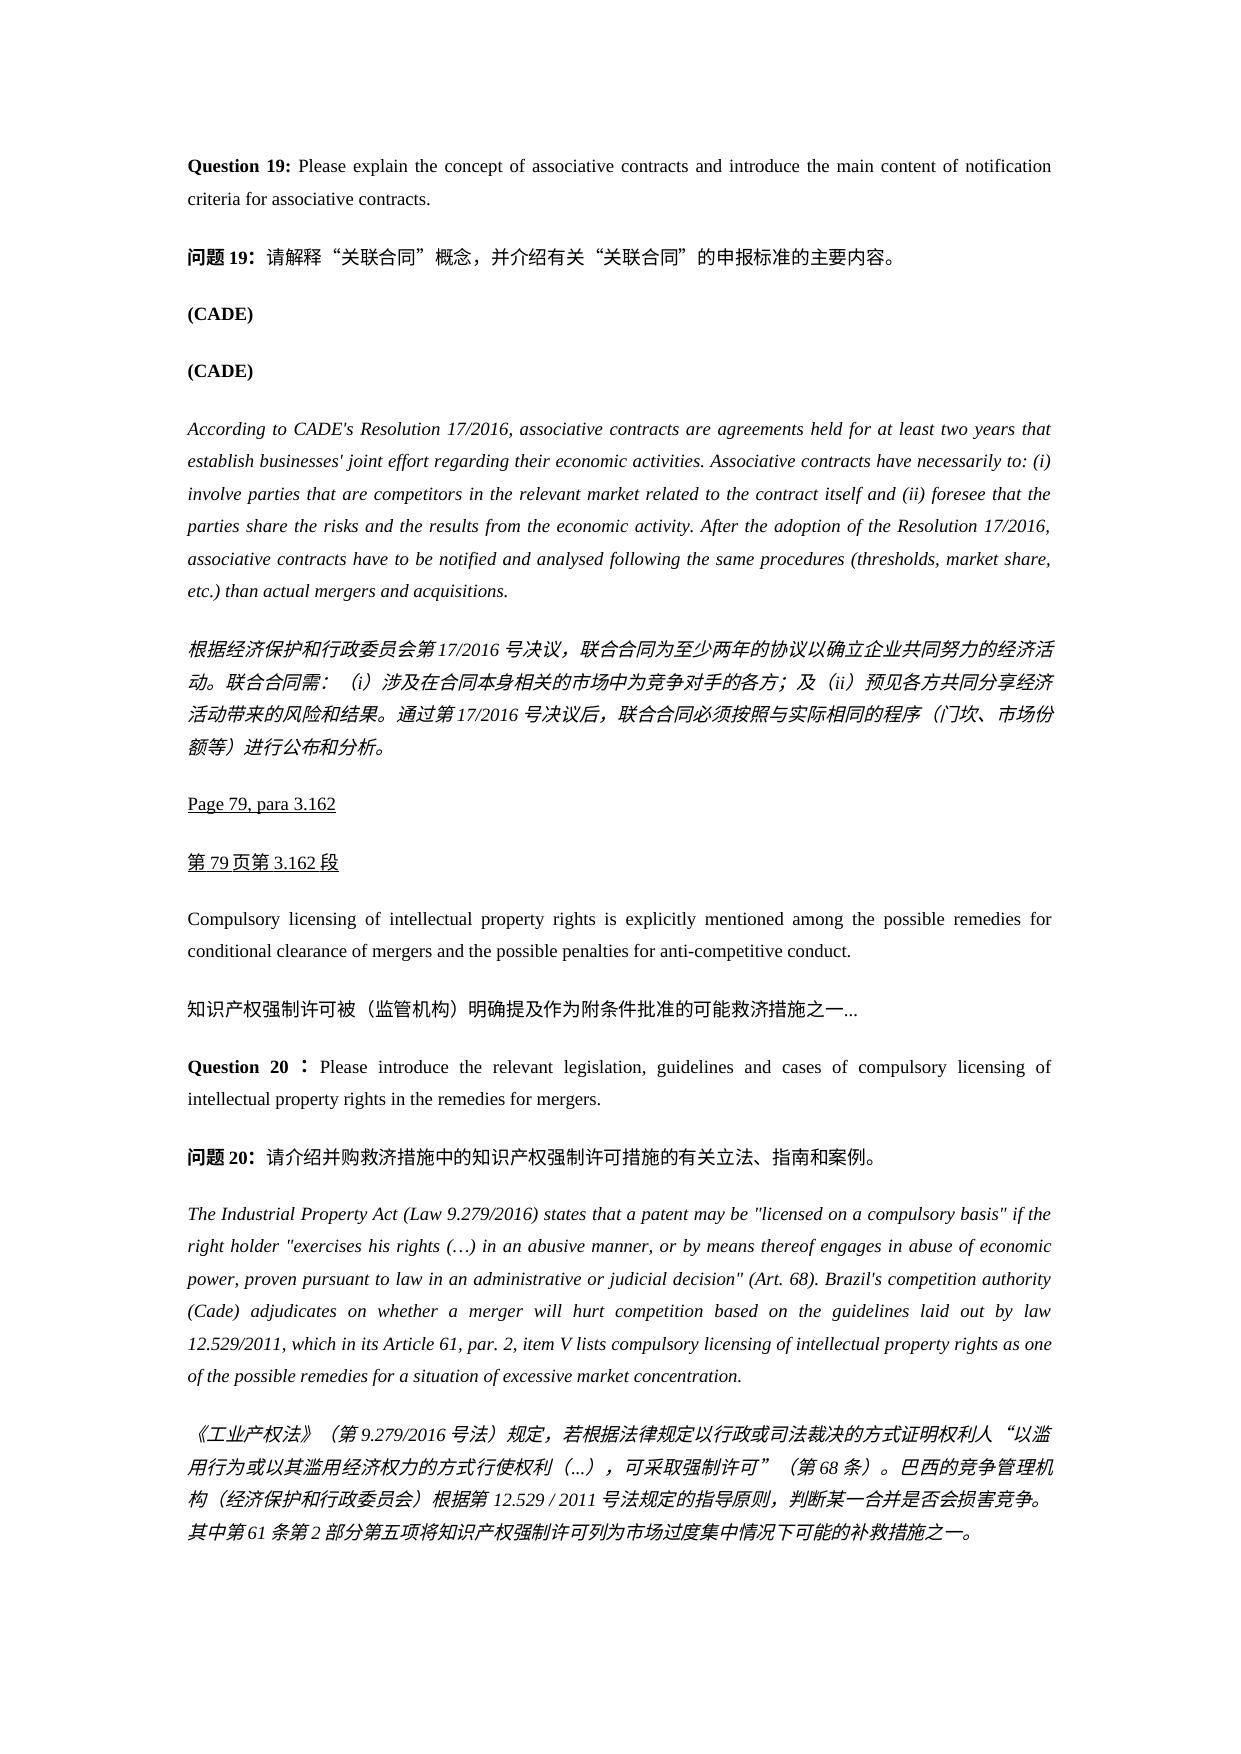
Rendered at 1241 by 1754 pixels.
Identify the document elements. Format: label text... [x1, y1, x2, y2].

text Compulsory licensing of intellectual property rights is explicitly mentioned among the possible remedies for conditional clearance of mergers and the possible penalties for anti-competitive conduct. [187, 902, 1053, 967]
text 问题19：请解释“关联合同”概念，并介绍有关“关联合同”的申报标准的主要内容。 [187, 240, 1053, 272]
text Question 19: Please explain the concept of associative contracts and introduce the main content of notification criteria for associative contracts. [187, 150, 1053, 215]
text 《工业产权法》（第9.279/2016号法）规定，若根据法律规定以行政或司法裁决的方式证明权利人“以滥用行为或以其滥用经济权力的方式行使权利（...），可采取强制许可”（第68条）。巴西的竞争管理机构（经济保护和行政委员会）根据第12.529 / 2011号法规定的指导原则，判断某一合并是否会损害竞争。其中第61条第2部分第五项将知识产权强制许可列为市场过度集中情况下可能的补救措施之一。 [187, 1417, 1053, 1547]
text The Industrial Property Act (Law 9.279/2016) states that a patent may be "licensed on a compulsory basis" if the right holder "exercises his rights (…) in an abusive manner, or by means thereof engages in abuse of economic power, proven pursuant to law in an administrative or judicial decision" (Art. 68). Brazil's competition authority (Cade) adjudicates on whether a merger will hurt competition based on the guidelines laid out by law 12.529/2011, which in its Article 61, par. 2, item V lists compulsory licensing of intellectual property rights as one of the possible remedies for a situation of excessive market concentration. [187, 1197, 1053, 1392]
text 第79页第3.162段 [187, 845, 1053, 877]
text According to CADE's Resolution 17/2016, associative contracts are agreements held for at least two years that establish businesses' joint effort regarding their economic activities. Associative contracts have necessarily to: (i) involve parties that are competitors in the relevant market related to the contract itself and (ii) foresee that the parties share the risks and the results from the economic activity. After the adoption of the Resolution 17/2016, associative contracts have to be notified and analysed following the same procedures (thresholds, market share, etc.) than actual mergers and acquisitions. [187, 412, 1053, 607]
text 根据经济保护和行政委员会第17/2016号决议，联合合同为至少两年的协议以确立企业共同努力的经济活动。联合合同需：（i）涉及在合同本身相关的市场中为竞争对手的各方；及（ii）预见各方共同分享经济活动带来的风险和结果。通过第17/2016号决议后，联合合同必须按照与实际相同的程序（门坎、市场份额等）进行公布和分析。 [187, 632, 1053, 762]
text (CADE) [187, 297, 1053, 330]
text Page 79, para 3.162 [187, 787, 1053, 820]
text 知识产权强制许可被（监管机构）明确提及作为附条件批准的可能救济措施之一... [187, 992, 1053, 1025]
text (CADE) [187, 355, 1053, 387]
text 问题20：请介绍并购救济措施中的知识产权强制许可措施的有关立法、指南和案例。 [187, 1140, 1053, 1172]
text Question 20：Please introduce the relevant legislation, guidelines and cases of compulsory licensing of intellectual property rights in the remedies for mergers. [187, 1050, 1053, 1115]
